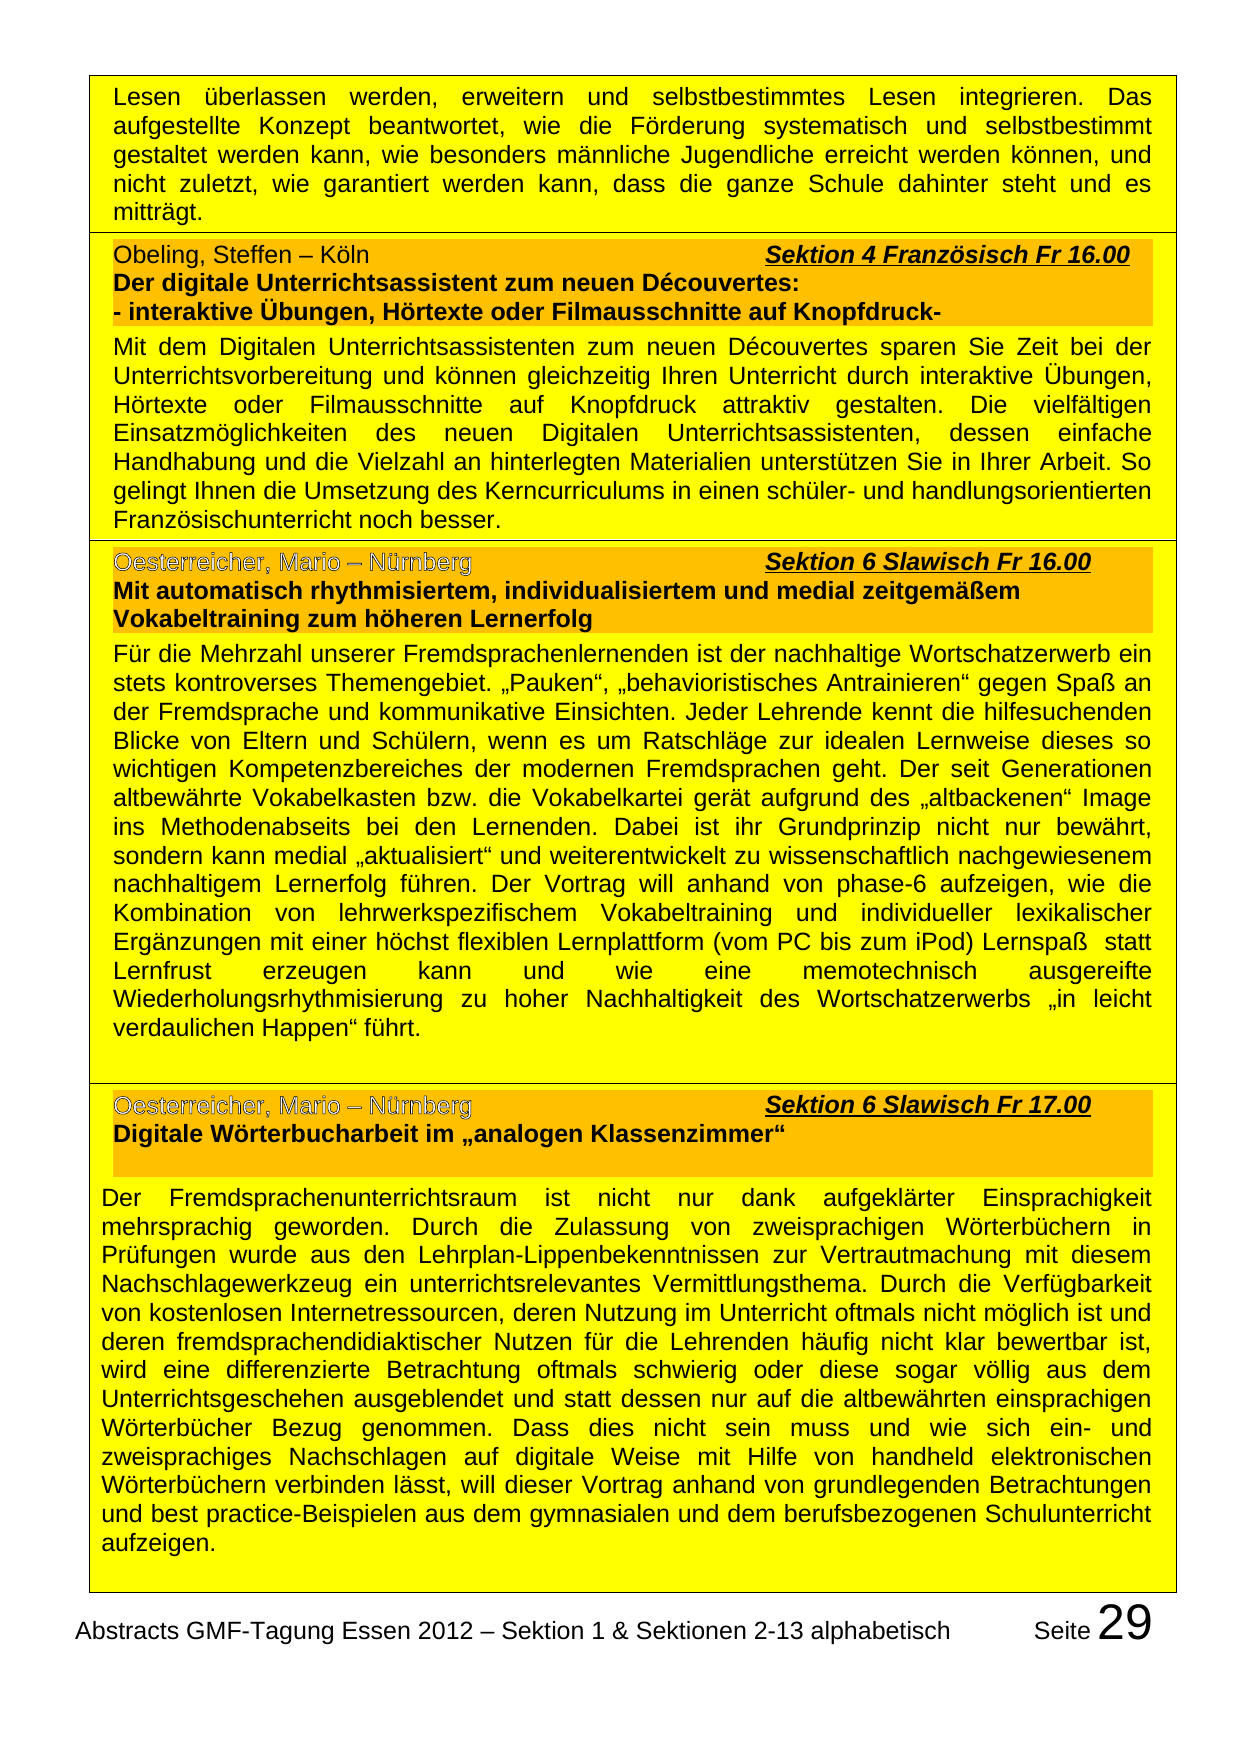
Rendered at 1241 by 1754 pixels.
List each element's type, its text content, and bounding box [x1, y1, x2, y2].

table_cell Oesterreicher, Mario – Nürnberg Sektion 6 Slawisch Fr 16.00 Mit automatisch rhythmisiertem, individualisiertem und medial zeitgemäßem Vokabeltraining zum höheren Lernerfolg Für die Mehrzahl unserer Fremdsprachenlernenden ist der nachhaltige Wortschatzerwerb ein stets kontroverses Themengebiet. „Pauken“, „behavioristisches Antrainieren“ gegen Spaß an der Fremdsprache und kommunikative Einsichten. Jeder Lehrende kennt die hilfesuchenden Blicke von Eltern und Schülern, wenn es um Ratschläge zur idealen Lernweise dieses so wichtigen Kompetenzbereiches der modernen Fremdsprachen geht. Der seit Generationen altbewährte Vokabelkasten bzw. die Vokabelkartei gerät aufgrund des „altbackenen“ Image ins Methodenabseits bei den Lernenden. Dabei ist ihr Grundprinzip nicht nur bewährt, sondern kann medial „aktualisiert“ und weiterentwickelt zu wissenschaftlich nachgewiesenem nachhaltigem Lernerfolg führen. Der Vortrag will anhand von phase-6 aufzeigen, wie die Kombination von lehrwerkspezifischem Vokabeltraining und individueller lexikalischer Ergänzungen mit einer höchst flexiblen Lernplattform (vom PC bis zum iPod) Lernspaß statt Lernfrust erzeugen kann und wie eine memotechnisch ausgereifte Wiederholungsrhythmisierung zu hoher Nachhaltigkeit des Wortschatzerwerbs „in leicht verdaulichen Happen“ führt. [90, 541, 1176, 1083]
table_cell Oesterreicher, Mario – Nürnberg Sektion 6 Slawisch Fr 17.00 Digitale Wörterbucharbeit im „analogen Klassenzimmer“ Der Fremdsprachenunterrichtsraum ist nicht nur dank aufgeklärter Einsprachigkeit mehrsprachig geworden. Durch die Zulassung von zweisprachigen Wörterbüchern in Prüfungen wurde aus den Lehrplan-Lippenbekenntnissen zur Vertrautmachung mit diesem Nachschlagewerkzeug ein unterrichtsrelevantes Vermittlungsthema. Durch die Verfügbarkeit von kostenlosen Internetressourcen, deren Nutzung im Unterricht oftmals nicht möglich ist und deren fremdsprachendidiaktischer Nutzen für die Lehrenden häufig nicht klar bewertbar ist, wird eine differenzierte Betrachtung oftmals schwierig oder diese sogar völlig aus dem Unterrichtsgeschehen ausgeblendet und statt dessen nur auf die altbewährten einsprachigen Wörterbücher Bezug genommen. Dass dies nicht sein muss und wie sich ein- und zweisprachiges Nachschlagen auf digitale Weise mit Hilfe von handheld elektronischen Wörterbüchern verbinden lässt, will dieser Vortrag anhand von grundlegenden Betrachtungen und best practice-Beispielen aus dem gymnasialen und dem berufsbezogenen Schulunterricht aufzeigen. [90, 1084, 1176, 1592]
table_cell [90, 76, 1176, 232]
table_cell Obeling, Steffen – Köln Sektion 4 Französisch Fr 16.00 Der digitale Unterrichtsassistent zum neuen Découvertes: - interaktive Übungen, Hörtexte oder Filmausschnitte auf Knopfdruck- Mit dem Digitalen Unterrichtsassistenten zum neuen Découvertes sparen Sie Zeit bei der Unterrichtsvorbereitung und können gleichzeitig Ihren Unterricht durch interaktive Übungen, Hörtexte oder Filmausschnitte auf Knopfdruck attraktiv gestalten. Die vielfältigen Einsatzmöglichkeiten des neuen Digitalen Unterrichtsassistenten, dessen einfache Handhabung und die Vielzahl an hinterlegten Materialien unterstützen Sie in Ihrer Arbeit. So gelingt Ihnen die Umsetzung des Kerncurriculums in einen schüler- und handlungsorientierten Französischunterricht noch besser. [90, 233, 1176, 539]
